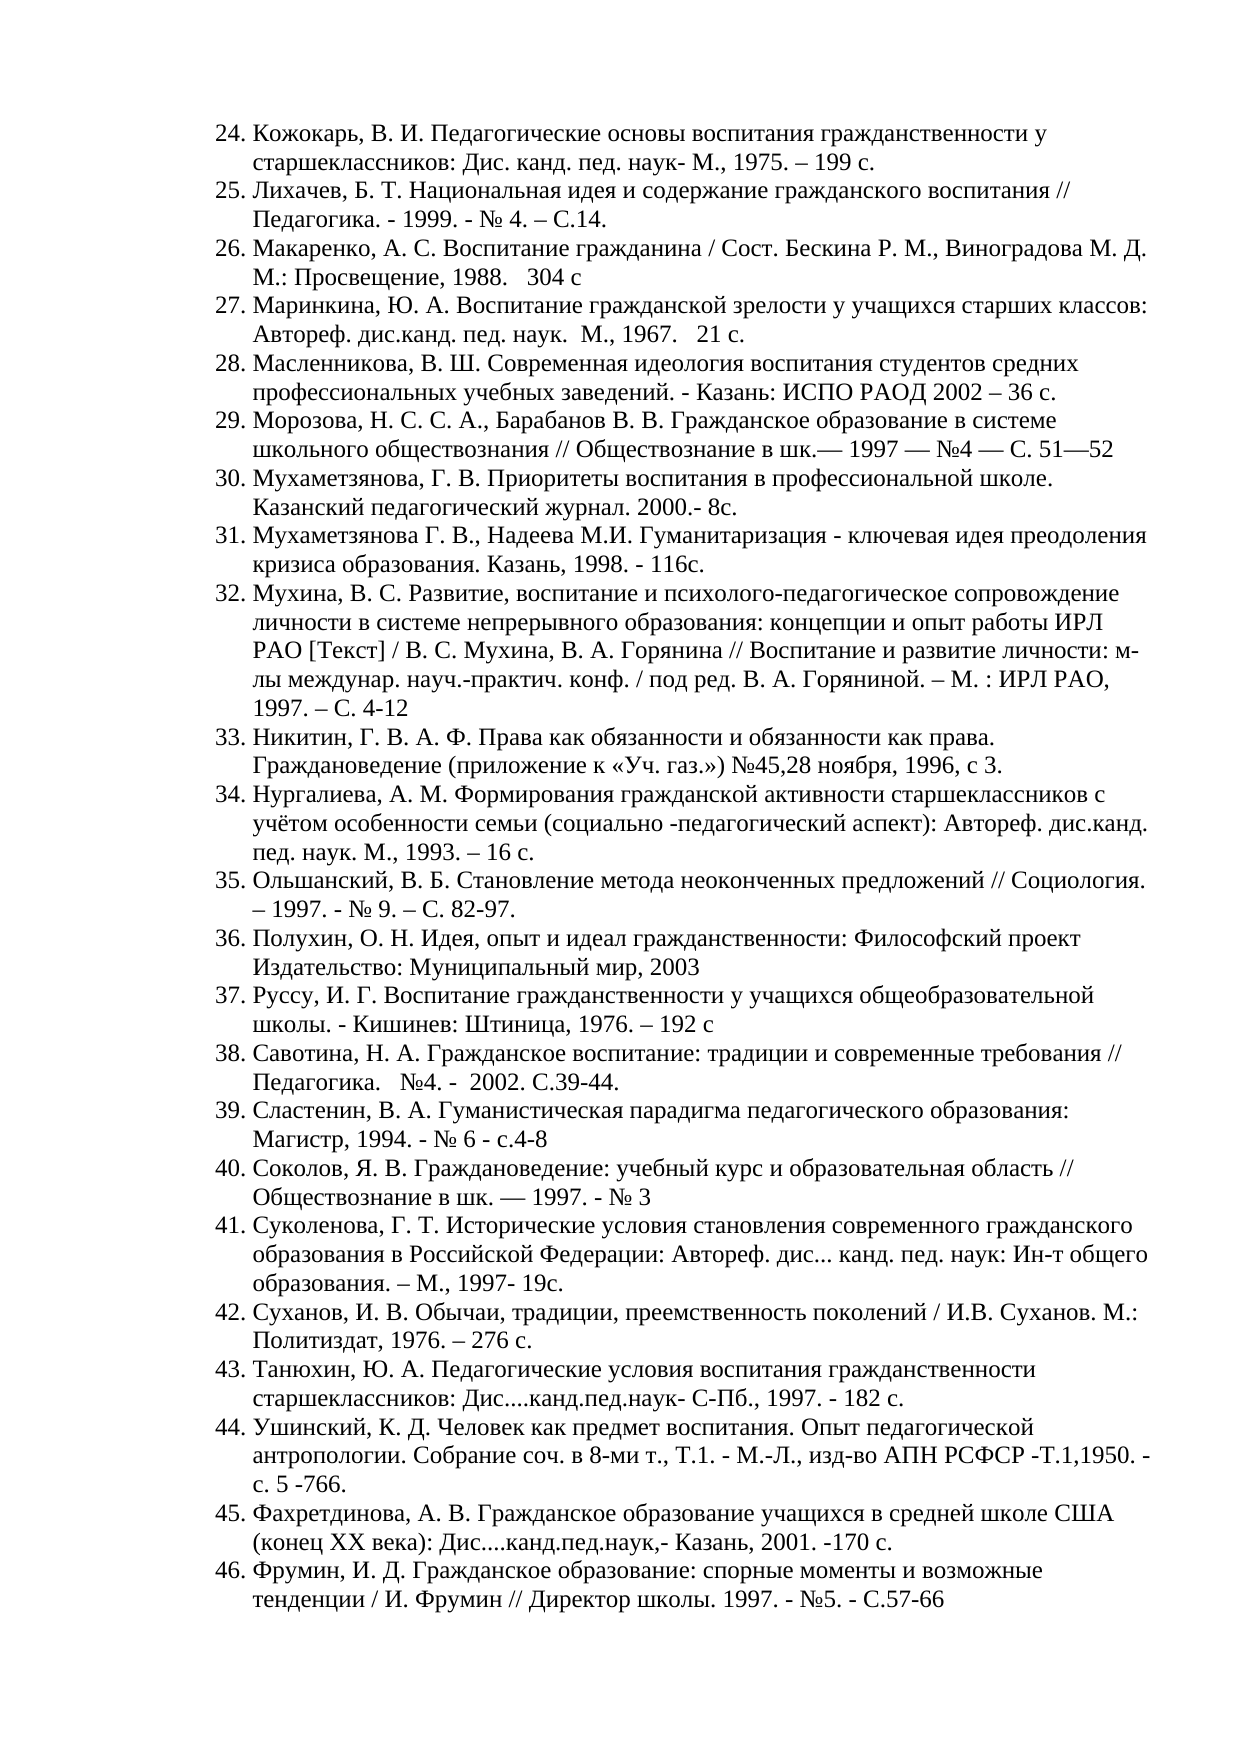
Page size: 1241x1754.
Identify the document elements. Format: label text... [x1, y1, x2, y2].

list Никитин, Г. В. А. Ф. Права как обязанности и обязанности как права. Граждановедение (приложение к «Уч. газ.») №45,28 ноября, 1996, с 3. [215, 722, 1152, 779]
list Нургалиева, А. М. Формирования гражданской активности старшеклассников с учётом особенности семьи (социально -педагогический аспект): Автореф. дис.канд. пед. наук. М., 1993. – 16 с. [215, 779, 1152, 866]
list Руссу, И. Г. Воспитание гражданственности у учащихся общеобразовательной школы. - Кишинев: Штиница, 1976. – 192 с [215, 981, 1152, 1038]
list Савотина, Н. А. Гражданское воспитание: традиции и современные требования // Педагогика. №4. - 2002. С.39-44. [215, 1038, 1152, 1096]
list Мухина, В. С. Развитие, воспитание и психолого-педагогическое сопровождение личности в системе непрерывного образования: концепции и опыт работы ИРЛ РАО [Текст] / В. С. Мухина, В. А. Горянина // Воспитание и развитие личности: м-лы междунар. науч.-практич. конф. / под ред. В. А. Горяниной. – М. : ИРЛ РАО, 1997. – С. 4-12 [215, 578, 1152, 722]
list Лихачев, Б. Т. Национальная идея и содержание гражданского воспитания // Педагогика. - 1999. - № 4. – С.14. [215, 176, 1152, 233]
list Суханов, И. В. Обычаи, традиции, преемственность поколений / И.В. Суханов. М.: Политиздат, 1976. – 276 с. [215, 1297, 1152, 1354]
list Танюхин, Ю. А. Педагогические условия воспитания гражданственности старшеклассников: Дис....канд.пед.наук- С-Пб., 1997. - 182 с. [215, 1354, 1152, 1412]
list Фрумин, И. Д. Гражданское образование: спорные моменты и возможные тенденции / И. Фрумин // Директор школы. 1997. - №5. - С.57-66 [215, 1556, 1152, 1613]
list Мухаметзянова, Г. В. Приоритеты воспитания в профессиональной школе. Казанский педагогический журнал. 2000.- 8с. [215, 463, 1152, 521]
list Мухаметзянова Г. В., Надеева М.И. Гуманитаризация - ключевая идея преодоления кризиса образования. Казань, 1998. - 116с. [215, 521, 1152, 578]
list Масленникова, В. Ш. Современная идеология воспитания студентов средних профессиональных учебных заведений. - Казань: ИСПО РАОД 2002 – 36 с. [215, 348, 1152, 406]
list Морозова, Н. С. С. А., Барабанов В. В. Гражданское образование в системе школьного обществознания // Обществознание в шк.— 1997 — №4 — С. 51—52 [215, 406, 1152, 463]
list Кожокарь, В. И. Педагогические основы воспитания гражданственности у старшеклассников: Дис. канд. пед. наук- М., 1975. – 199 с. [215, 118, 1152, 176]
list Соколов, Я. В. Граждановедение: учебный курс и образовательная область // Обществознание в шк. — 1997. - № 3 [215, 1153, 1152, 1211]
list Ушинский, К. Д. Человек как предмет воспитания. Опыт педагогической антропологии. Собрание соч. в 8-ми т., Т.1. - М.-Л., изд-во АПН РСФСР -Т.1,1950. - с. 5 -766. [215, 1412, 1152, 1498]
list Полухин, О. Н. Идея, опыт и идеал гражданственности: Философский проект Издательство: Муниципальный мир, 2003 [215, 923, 1152, 981]
list Маринкина, Ю. А. Воспитание гражданской зрелости у учащихся старших классов: Автореф. дис.канд. пед. наук. М., 1967. 21 с. [215, 291, 1152, 348]
list Ольшанский, В. Б. Становление метода неоконченных предложений // Социология. – 1997. - № 9. – С. 82-97. [215, 866, 1152, 923]
list Суколенова, Г. Т. Исторические условия становления современного гражданского образования в Российской Федерации: Автореф. дис... канд. пед. наук: Ин-т общего образования. – М., 1997- 19с. [215, 1211, 1152, 1297]
list Макаренко, А. С. Воспитание гражданина / Сост. Бескина Р. М., Виноградова М. Д. М.: Просвещение, 1988. 304 с [215, 233, 1152, 291]
list Сластенин, В. А. Гуманистическая парадигма педагогического образования: Магистр, 1994. - № 6 - с.4-8 [215, 1096, 1152, 1153]
list Фахретдинова, А. В. Гражданское образование учащихся в средней школе США (конец XX века): Дис....канд.пед.наук,- Казань, 2001. -170 с. [215, 1498, 1152, 1556]
